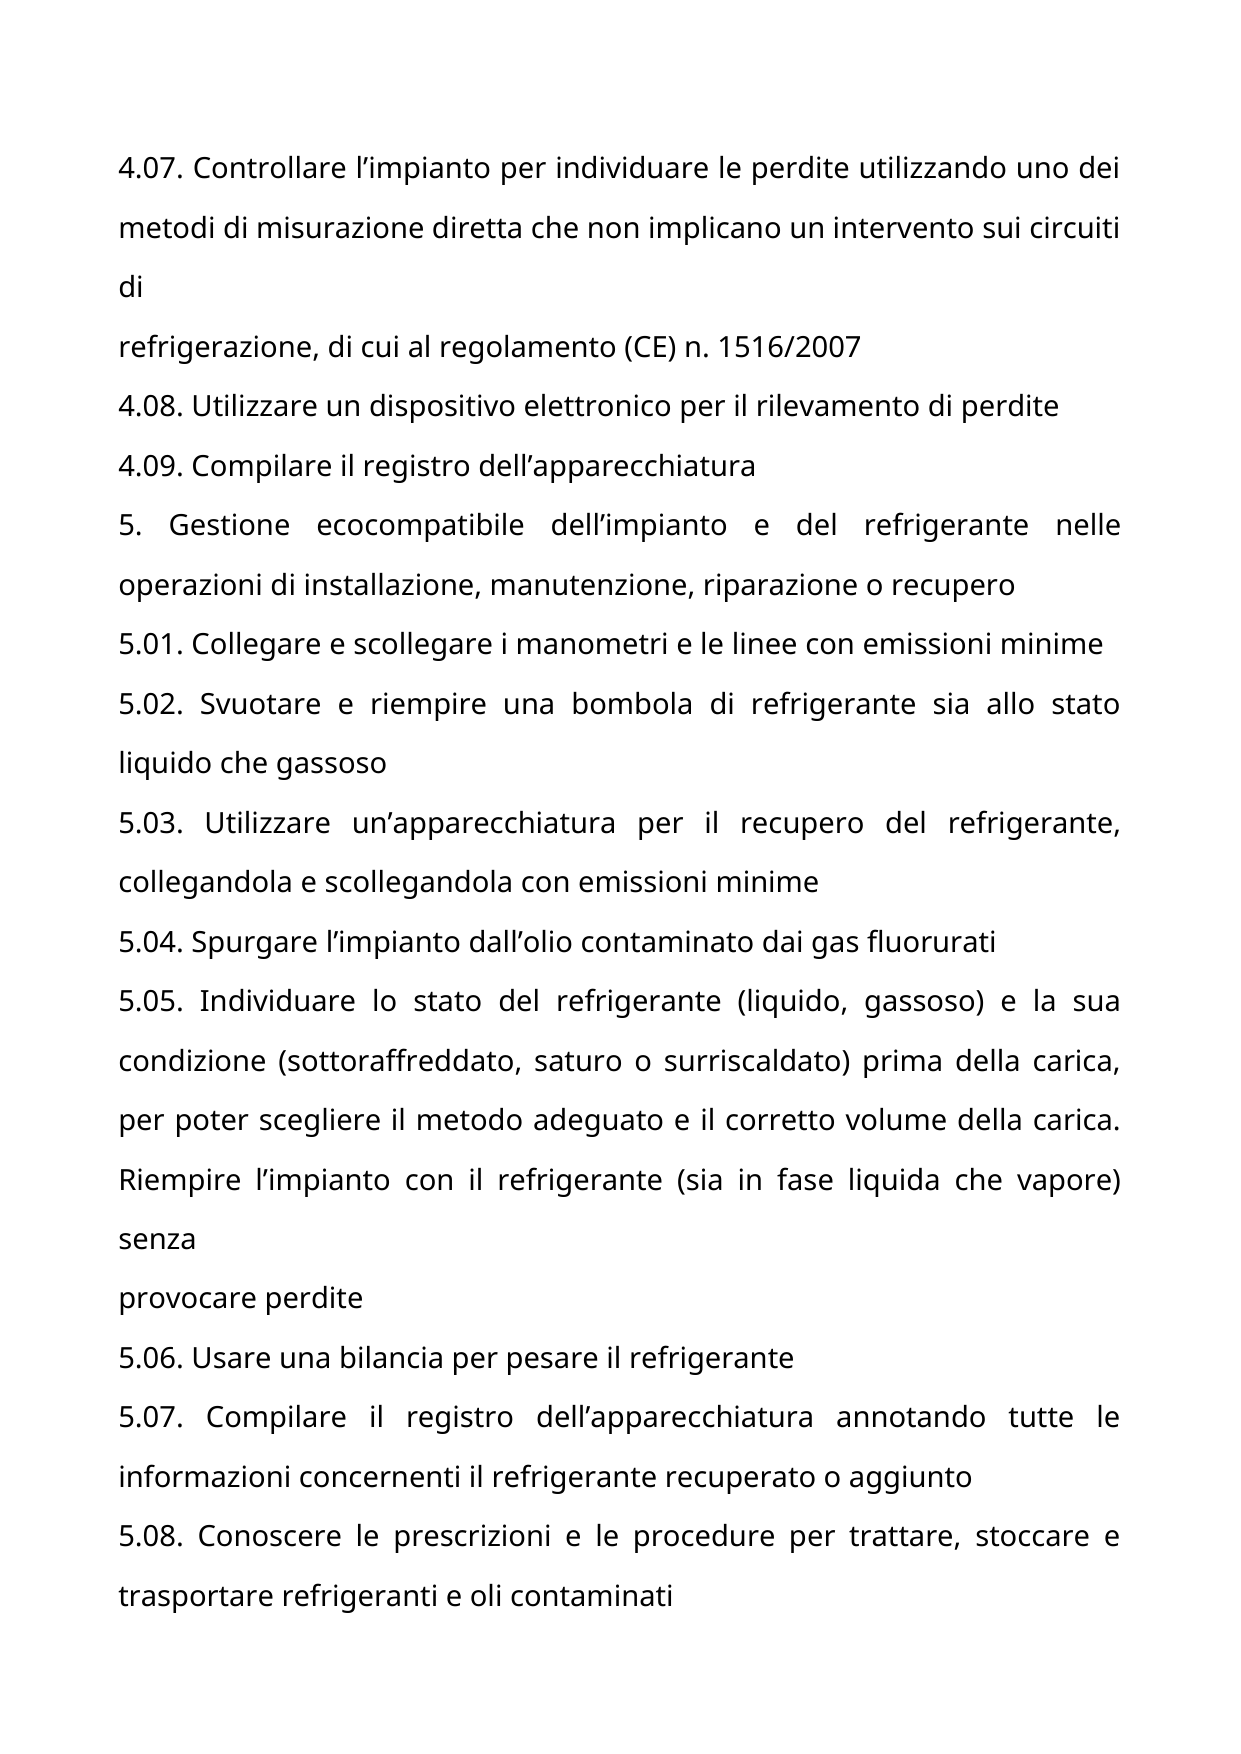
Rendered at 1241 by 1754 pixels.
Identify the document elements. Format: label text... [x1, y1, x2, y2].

text 5.06. Usare una bilancia per pesare il refrigerante [118, 1337, 1122, 1377]
text 4.07. Controllare l’impianto per individuare le perdite utilizzando uno dei metodi di misurazione diretta che non implicano un intervento sui circuiti di [118, 148, 1122, 306]
text 5.01. Collegare e scollegare i manometri e le linee con emissioni minime [118, 623, 1122, 663]
text 5.07. Compilare il registro dell’apparecchiatura annotando tutte le informazioni concernenti il refrigerante recuperato o aggiunto [118, 1397, 1122, 1496]
text 5.08. Conoscere le prescrizioni e le procedure per trattare, stoccare e trasportare refrigeranti e oli contaminati [118, 1516, 1122, 1615]
text provocare perdite [118, 1278, 1122, 1317]
text refrigerazione, di cui al regolamento (CE) n. 1516/2007 [118, 326, 1122, 366]
text 5.02. Svuotare e riempire una bombola di refrigerante sia allo stato liquido che gassoso [118, 683, 1122, 782]
text 5.03. Utilizzare un’apparecchiatura per il recupero del refrigerante, collegandola e scollegandola con emissioni minime [118, 802, 1122, 901]
text 4.08. Utilizzare un dispositivo elettronico per il rilevamento di perdite [118, 386, 1122, 425]
text 5. Gestione ecocompatibile dell’impianto e del refrigerante nelle operazioni di installazione, manutenzione, riparazione o recupero [118, 504, 1122, 604]
text 4.09. Compilare il registro dell’apparecchiatura [118, 445, 1122, 485]
text 5.04. Spurgare l’impianto dall’olio contaminato dai gas fluorurati [118, 921, 1122, 961]
text 5.05. Individuare lo stato del refrigerante (liquido, gassoso) e la sua condizione (sottoraffreddato, saturo o surriscaldato) prima della carica, per poter scegliere il metodo adeguato e il corretto volume della carica. Riempire l’impianto con il refrigerante (sia in fase liquida che vapore) senza [118, 980, 1122, 1258]
